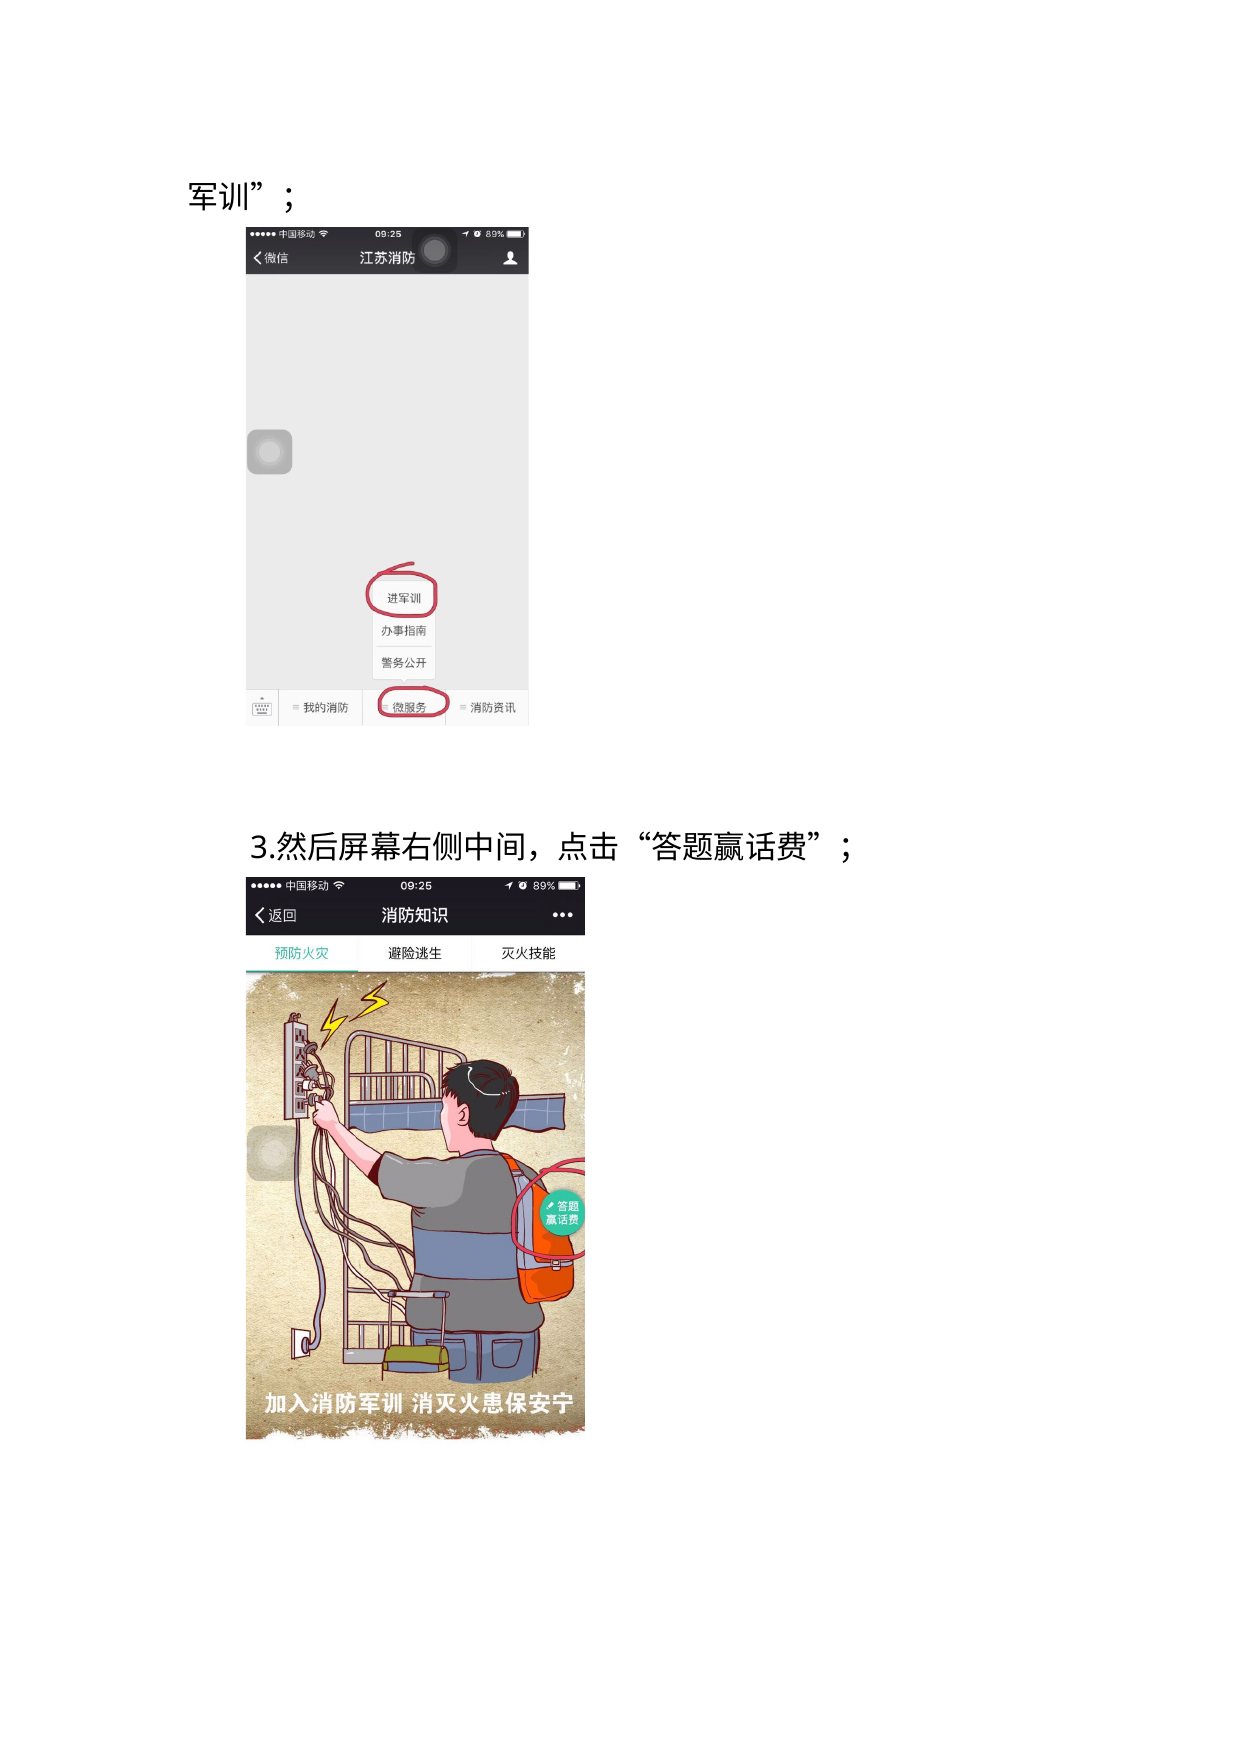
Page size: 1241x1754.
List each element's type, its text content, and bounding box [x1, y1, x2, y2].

text 3.然后屏幕右侧中间，点击“答题赢话费”； [187, 812, 1053, 877]
picture [245, 877, 585, 1490]
picture [245, 227, 529, 726]
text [187, 162, 1053, 227]
